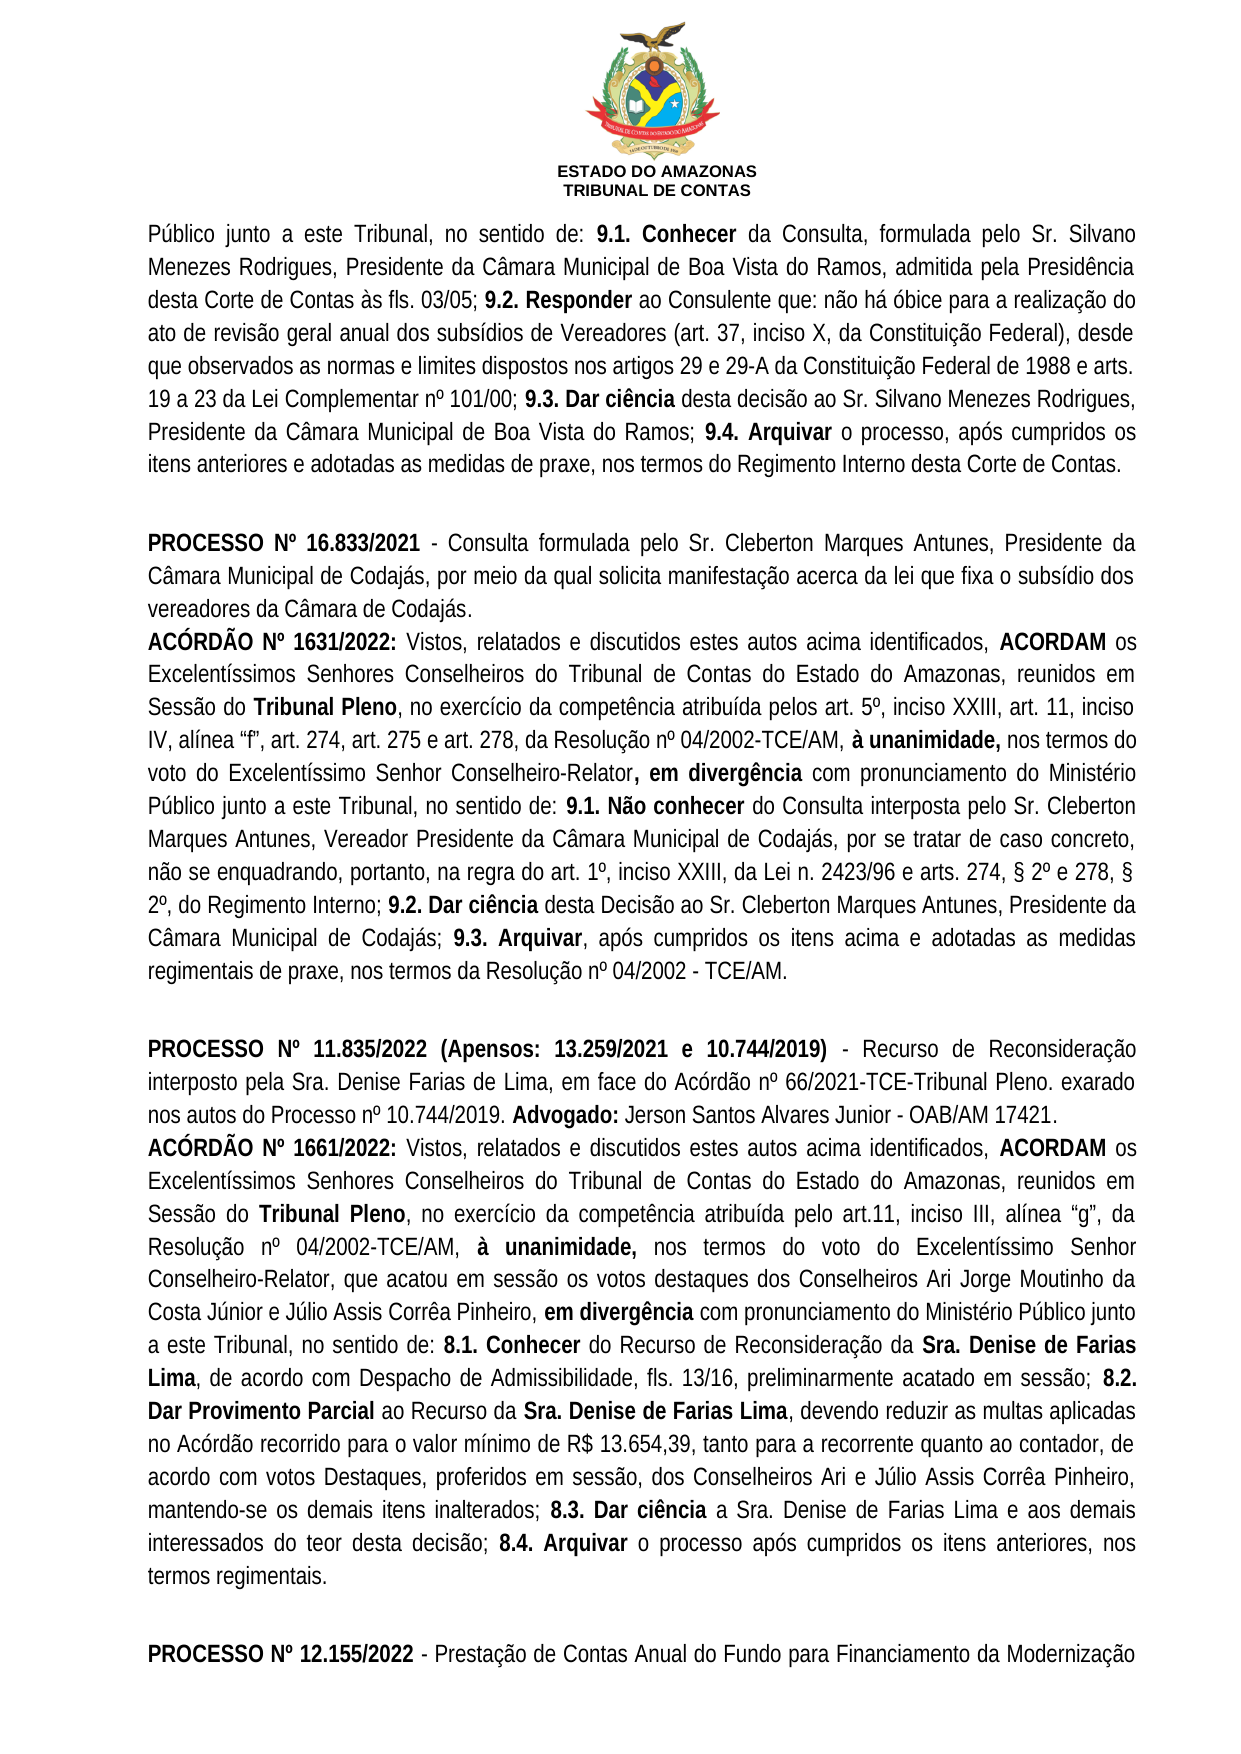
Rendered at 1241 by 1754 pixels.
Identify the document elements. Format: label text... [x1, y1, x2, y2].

text ACÓRDÃO Nº 1631/2022: Vistos, relatados e discutidos estes autos acima identificados, ACORDAM os Excelentíssimos Senhores Conselheiros do Tribunal de Contas do Estado do Amazonas, reunidos em Sessão do Tribunal Pleno, no exercício da competência atribuída pelos art. 5º, inciso XXIII, art. 11, inciso IV, alínea “f”, art. 274, art. 275 e art. 278, da Resolução nº 04/2002-TCE/AM, à unanimidade, nos termos do voto do Excelentíssimo Senhor Conselheiro-Relator, em divergência com pronunciamento do Ministério Público junto a este Tribunal, no sentido de: 9.1. Não conhecer do Consulta interposta pelo Sr. Cleberton Marques Antunes, Vereador Presidente da Câmara Municipal de Codajás, por se tratar de caso concreto, não se enquadrando, portanto, na regra do art. 1º, inciso XXIII, da Lei n. 2423/96 e arts. 274, § 2º e 278, § 2º, do Regimento Interno; 9.2. Dar ciência desta Decisão ao Sr. Cleberton Marques Antunes, Presidente da Câmara Municipal de Codajás; 9.3. Arquivar, após cumpridos os itens acima e adotadas as medidas regimentais de praxe, nos termos da Resolução nº 04/2002 - TCE/AM. [148, 627, 1137, 984]
text PROCESSO Nº 11.835/2022 (Apensos: 13.259/2021 e 10.744/2019) - Recurso de Reconsideração interposto pela Sra. Denise Farias de Lima, em face do Acórdão nº 66/2021-TCE-Tribunal Pleno. exarado nos autos do Processo nº 10.744/2019. Advogado: Jerson Santos Alvares Junior - OAB/AM 17421. [148, 1001, 1137, 1128]
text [148, 219, 1137, 478]
text PROCESSO Nº 16.833/2021 - Consulta formulada pelo Sr. Cleberton Marques Antunes, Presidente da Câmara Municipal de Codajás, por meio da qual solicita manifestação acerca da lei que fixa o subsídio dos vereadores da Câmara de Codajás. [148, 495, 1137, 622]
text ACÓRDÃO Nº 1661/2022: Vistos, relatados e discutidos estes autos acima identificados, ACORDAM os Excelentíssimos Senhores Conselheiros do Tribunal de Contas do Estado do Amazonas, reunidos em Sessão do Tribunal Pleno, no exercício da competência atribuída pelo art.11, inciso III, alínea “g”, da Resolução nº 04/2002-TCE/AM, à unanimidade, nos termos do voto do Excelentíssimo Senhor Conselheiro-Relator, que acatou em sessão os votos destaques dos Conselheiros Ari Jorge Moutinho da Costa Júnior e Júlio Assis Corrêa Pinheiro, em divergência com pronunciamento do Ministério Público junto a este Tribunal, no sentido de: 8.1. Conhecer do Recurso de Reconsideração da Sra. Denise de Farias Lima, de acordo com Despacho de Admissibilidade, fls. 13/16, preliminarmente acatado em sessão; 8.2. Dar Provimento Parcial ao Recurso da Sra. Denise de Farias Lima, devendo reduzir as multas aplicadas no Acórdão recorrido para o valor mínimo de R$ 13.654,39, tanto para a recorrente quanto ao contador, de acordo com votos Destaques, proferidos em sessão, dos Conselheiros Ari e Júlio Assis Corrêa Pinheiro, mantendo-se os demais itens inalterados; 8.3. Dar ciência a Sra. Denise de Farias Lima e aos demais interessados do teor desta decisão; 8.4. Arquivar o processo após cumpridos os itens anteriores, nos termos regimentais. [148, 1133, 1137, 1589]
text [148, 1606, 1137, 1668]
